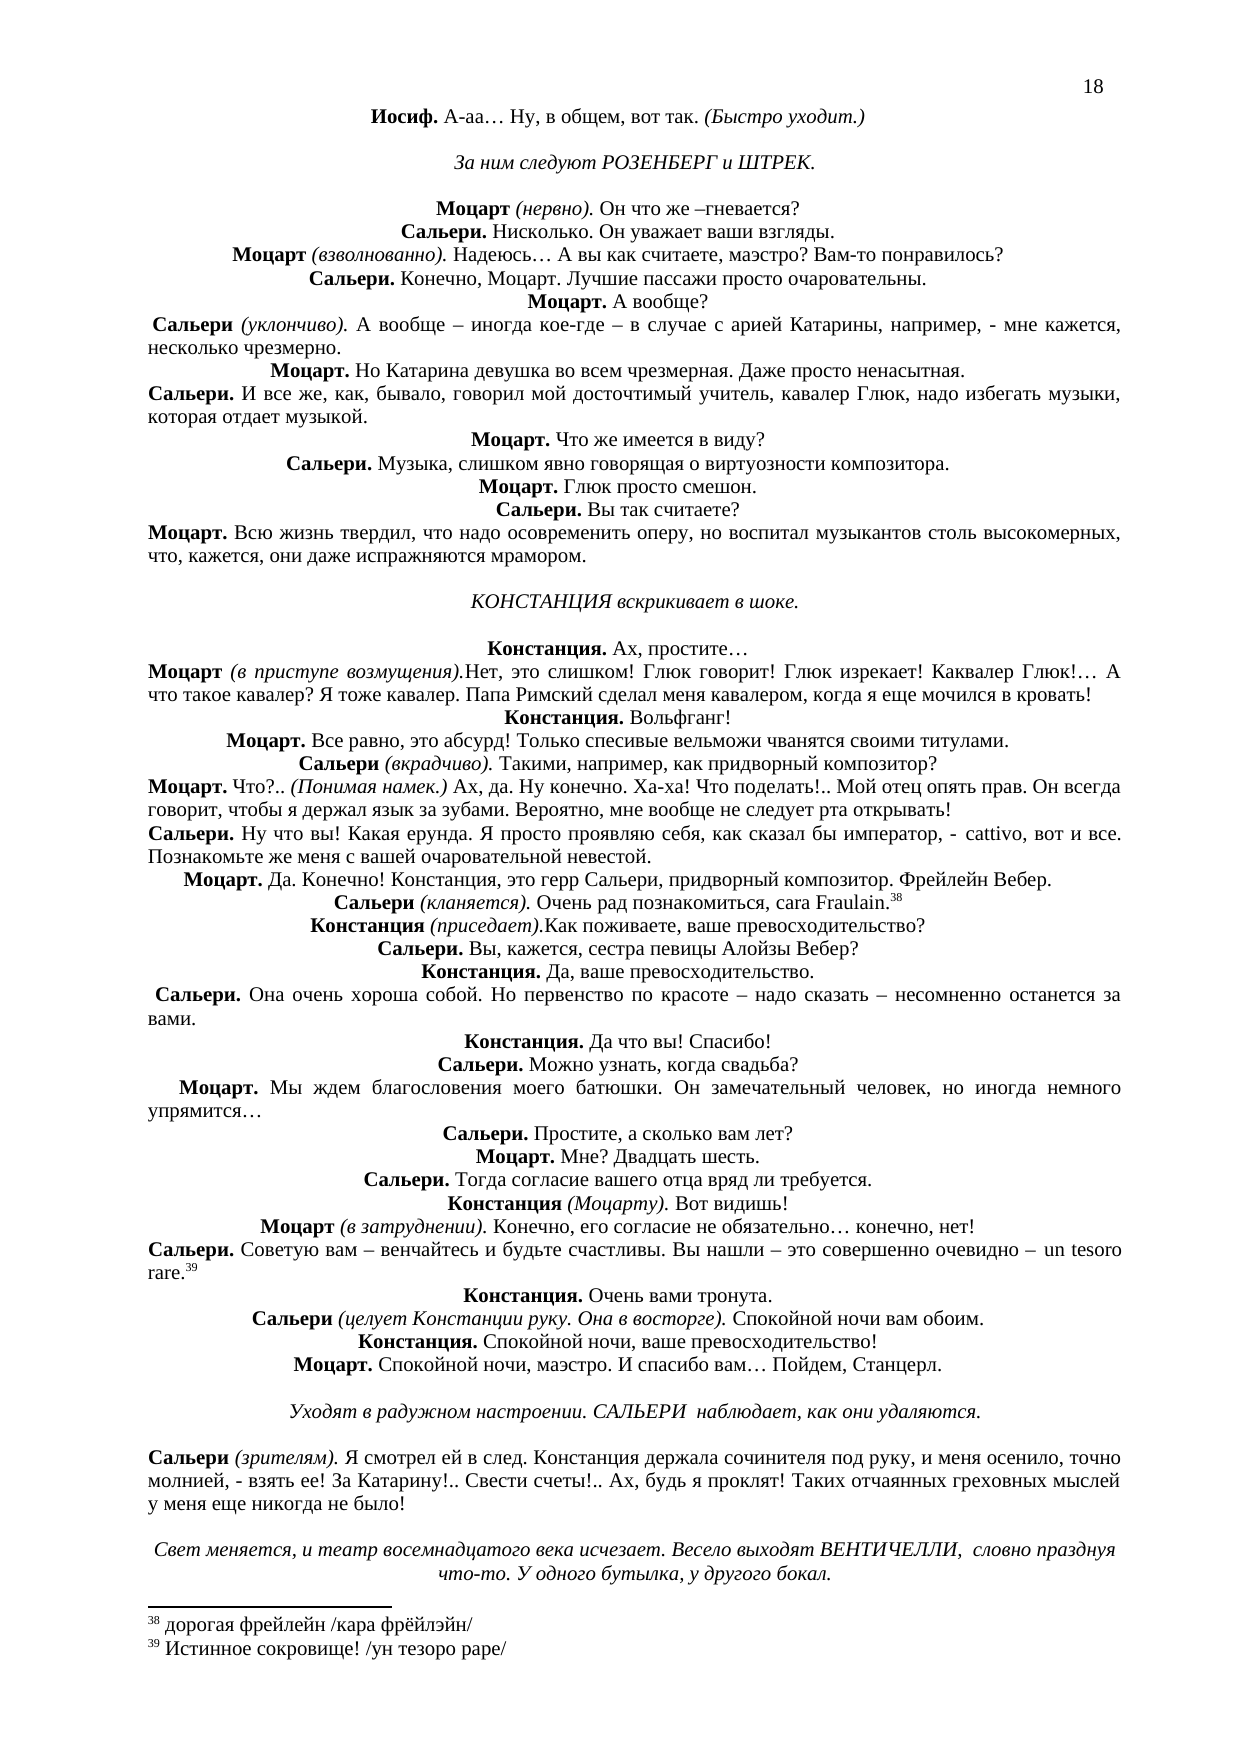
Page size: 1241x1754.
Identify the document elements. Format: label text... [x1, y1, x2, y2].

text Моцарт (в затруднении). Конечно, его согласие не обязательно… конечно, нет! [148, 1214, 1122, 1238]
text Сальери. Она очень хороша собой. Но первенство по красоте – надо сказать – несомненно останется за вами. [148, 983, 1122, 1029]
text Сальери. И все же, как, бывало, говорил мой досточтимый учитель, кавалер Глюк, надо избегать музыки, которая отдает музыкой. [148, 382, 1122, 428]
text Моцарт. Что же имеется в виду? [148, 428, 1122, 451]
text Констанция. Да, ваше превосходительство. [148, 960, 1122, 983]
text Констанция. Очень вами тронута. [148, 1284, 1122, 1307]
text Моцарт. Спокойной ночи, маэстро. И спасибо вам… Пойдем, Станцерл. [148, 1353, 1122, 1376]
text Сальери (кланяется). Очень рад познакомиться, cara Fraulain. [148, 891, 1122, 914]
text Моцарт. Глюк просто смешон. [148, 474, 1122, 498]
text За ним следуют РОЗЕНБЕРГ и ШТРЕК. [148, 151, 1122, 174]
text Констанция. Вольфганг! [148, 706, 1122, 729]
text Сальери. Музыка, слишком явно говорящая о виртуозности композитора. [148, 451, 1122, 474]
text Сальери. Ну что вы! Какая ерунда. Я просто проявляю себя, как сказал бы император, - cattivo, вот и все. Познакомьте же меня с вашей очаровательной невестой. [148, 821, 1122, 868]
text Констанция (приседает).Как поживаете, ваше превосходительство? [148, 914, 1122, 937]
text Сальери (вкрадчиво). Такими, например, как придворный композитор? [148, 752, 1122, 775]
text Констанция. Спокойной ночи, ваше превосходительство! [148, 1330, 1122, 1353]
text Констанция (Моцарту). Вот видишь! [148, 1191, 1122, 1214]
text Моцарт (нервно). Он что же –гневается? [148, 197, 1122, 220]
text Иосиф. А-аа… Ну, в общем, вот так. (Быстро уходит.) [148, 104, 1122, 128]
text Сальери. Вы, кажется, сестра певицы Алойзы Вебер? [148, 937, 1122, 960]
text Сальери (зрителям). Я смотрел ей в след. Констанция держала сочинителя под руку, и меня осенило, точно молнией, - взять ее! За Катарину!.. Свести счеты!.. Ах, будь я проклят! Таких отчаянных греховных мыслей у меня еще никогда не было! [148, 1446, 1122, 1515]
text Сальери. Советую вам – венчайтесь и будьте счастливы. Вы нашли – это совершенно очевидно – un tesoro rare. [148, 1238, 1122, 1284]
text Моцарт. А вообще? [148, 289, 1122, 313]
text Констанция. Ах, простите… [148, 636, 1122, 659]
text Сальери. Тогда согласие вашего отца вряд ли требуется. [148, 1168, 1122, 1191]
text Моцарт. Мы ждем благословения моего батюшки. Он замечательный человек, но иногда немного упрямится… [148, 1076, 1122, 1122]
text Констанция. Да что вы! Спасибо! [148, 1029, 1122, 1053]
text Сальери. Вы так считаете? [148, 498, 1122, 521]
text Сальери (уклончиво). А вообще – иногда кое-где – в случае с арией Катарины, например, - мне кажется, несколько чрезмерно. [148, 313, 1122, 359]
text Моцарт. Все равно, это абсурд! Только спесивые вельможи чванятся своими титулами. [148, 729, 1122, 752]
text Моцарт. Что?.. (Понимая намек.) Ах, да. Ну конечно. Ха-ха! Что поделать!.. Мой отец опять прав. Он всегда говорит, чтобы я держал язык за зубами. Вероятно, мне вообще не следует рта открывать! [148, 775, 1122, 821]
text Моцарт. Всю жизнь твердил, что надо осовременить оперу, но воспитал музыкантов столь высокомерных, что, кажется, они даже испражняются мрамором. [148, 521, 1122, 567]
text Моцарт. Да. Конечно! Констанция, это герр Сальери, придворный композитор. Фрейлейн Вебер. [148, 868, 1122, 891]
text Моцарт. Мне? Двадцать шесть. [148, 1145, 1122, 1168]
text Сальери (целует Констанции руку. Она в восторге). Спокойной ночи вам обоим. [148, 1307, 1122, 1330]
text Моцарт. Но Катарина девушка во всем чрезмерная. Даже просто ненасытная. [148, 359, 1122, 382]
text Моцарт (взволнованно). Надеюсь… А вы как считаете, маэстро? Вам-то понравилось? [148, 243, 1122, 266]
text КОНСТАНЦИЯ вскрикивает в шоке. [148, 590, 1122, 613]
text Моцарт (в приступе возмущения).Нет, это слишком! Глюк говорит! Глюк изрекает! Каквалер Глюк!… А что такое кавалер? Я тоже кавалер. Папа Римский сделал меня кавалером, когда я еще мочился в кровать! [148, 659, 1122, 706]
text Сальери. Простите, а сколько вам лет? [148, 1122, 1122, 1145]
text Свет меняется, и театр восемнадцатого века исчезает. Весело выходят ВЕНТИЧЕЛЛИ, словно празднуя что-то. У одного бутылка, у другого бокал. [148, 1538, 1122, 1584]
text Уходят в радужном настроении. САЛЬЕРИ наблюдает, как они удаляются. [148, 1399, 1122, 1423]
text Сальери. Можно узнать, когда свадьба? [148, 1053, 1122, 1076]
text Сальери. Нисколько. Он уважает ваши взгляды. [148, 220, 1122, 243]
text Сальери. Конечно, Моцарт. Лучшие пассажи просто очаровательны. [148, 266, 1122, 289]
